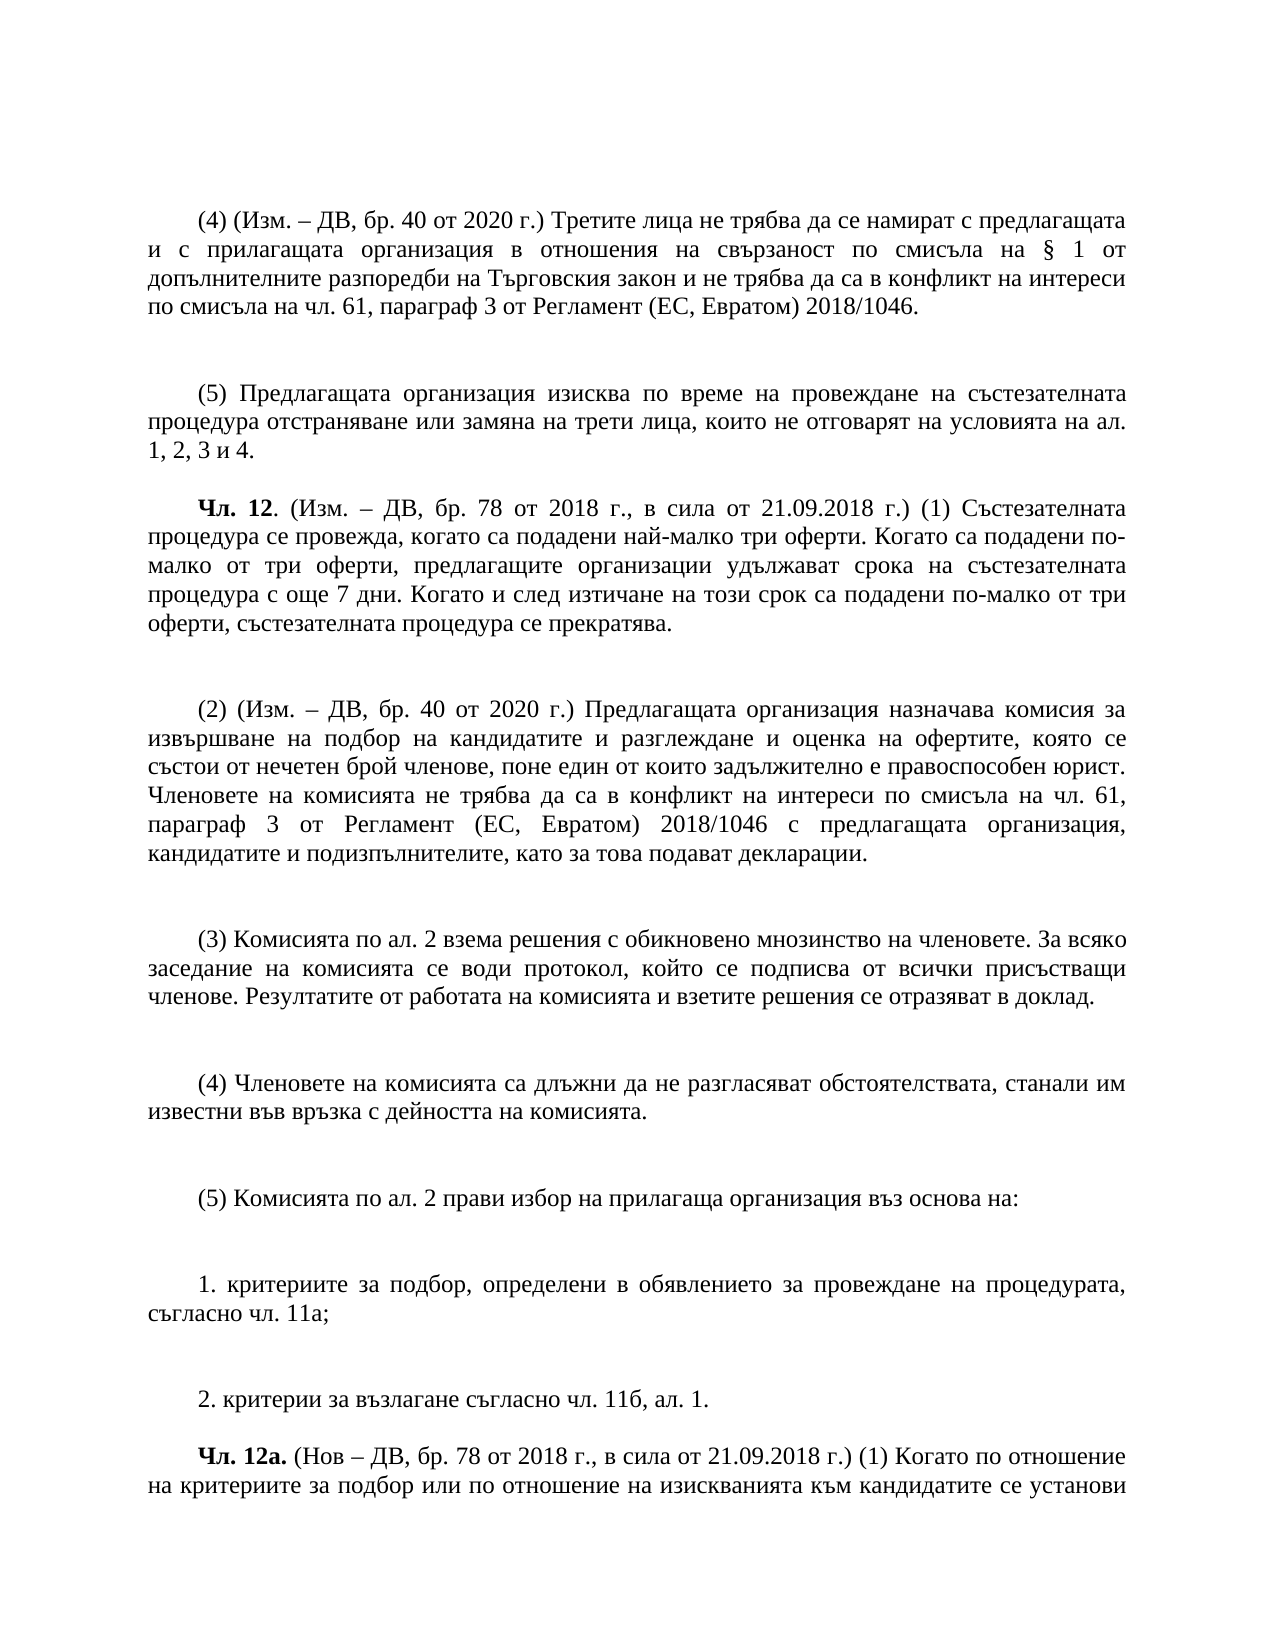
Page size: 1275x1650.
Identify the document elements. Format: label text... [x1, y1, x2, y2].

text 2. критерии за възлагане съгласно чл. 11б, ал. 1. [148, 1384, 1127, 1413]
text (5) Комисията по ал. 2 прави избор на прилагаща организация въз основа на: [148, 1183, 1127, 1211]
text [148, 1441, 1127, 1499]
text 1. критериите за подбор, определени в обявлението за провеждане на процедурата, съгласно чл. 11а; [148, 1269, 1127, 1326]
text (4) (Изм. – ДВ, бр. 40 от 2020 г.) Третите лица не трябва да се намират с предлагащата и с прилагащата организация в отношения на свързаност по смисъла на § 1 от допълнителните разпоредби на Търговския закон и не трябва да са в конфликт на интереси по смисъла на чл. 61, параграф 3 от Регламент (ЕС, Евратом) 2018/1046. [148, 205, 1127, 320]
text Чл. 12. (Изм. – ДВ, бр. 78 от 2018 г., в сила от 21.09.2018 г.) (1) Състезателната процедура се провежда, когато са подадени най-малко три оферти. Когато са подадени по-малко от три оферти, предлагащите организации удължават срока на състезателната процедура с още 7 дни. Когато и след изтичане на този срок са подадени по-малко от три оферти, състезателната процедура се прекратява. [148, 493, 1127, 636]
text (4) Членовете на комисията са длъжни да не разгласяват обстоятелствата, станали им известни във връзка с дейността на комисията. [148, 1068, 1127, 1125]
text (3) Комисията по ал. 2 взема решения с обикновено мнозинство на членовете. За всяко заседание на комисията се води протокол, който се подписва от всички присъстващи членове. Резултатите от работата на комисията и взетите решения се отразяват в доклад. [148, 924, 1127, 1010]
text (2) (Изм. – ДВ, бр. 40 от 2020 г.) Предлагащата организация назначава комисия за извършване на подбор на кандидатите и разглеждане и оценка на офертите, която се състои от нечетен брой членове, поне един от които задължително е правоспособен юрист. Членовете на комисията не трябва да са в конфликт на интереси по смисъла на чл. 61, параграф 3 от Регламент (ЕС, Евратом) 2018/1046 с предлагащата организация, кандидатите и подизпълнителите, като за това подават декларации. [148, 694, 1127, 866]
text (5) Предлагащата организация изисква по време на провеждане на състезателната процедура отстраняване или замяна на трети лица, които не отговарят на условията на ал. 1, 2, 3 и 4. [148, 378, 1127, 464]
